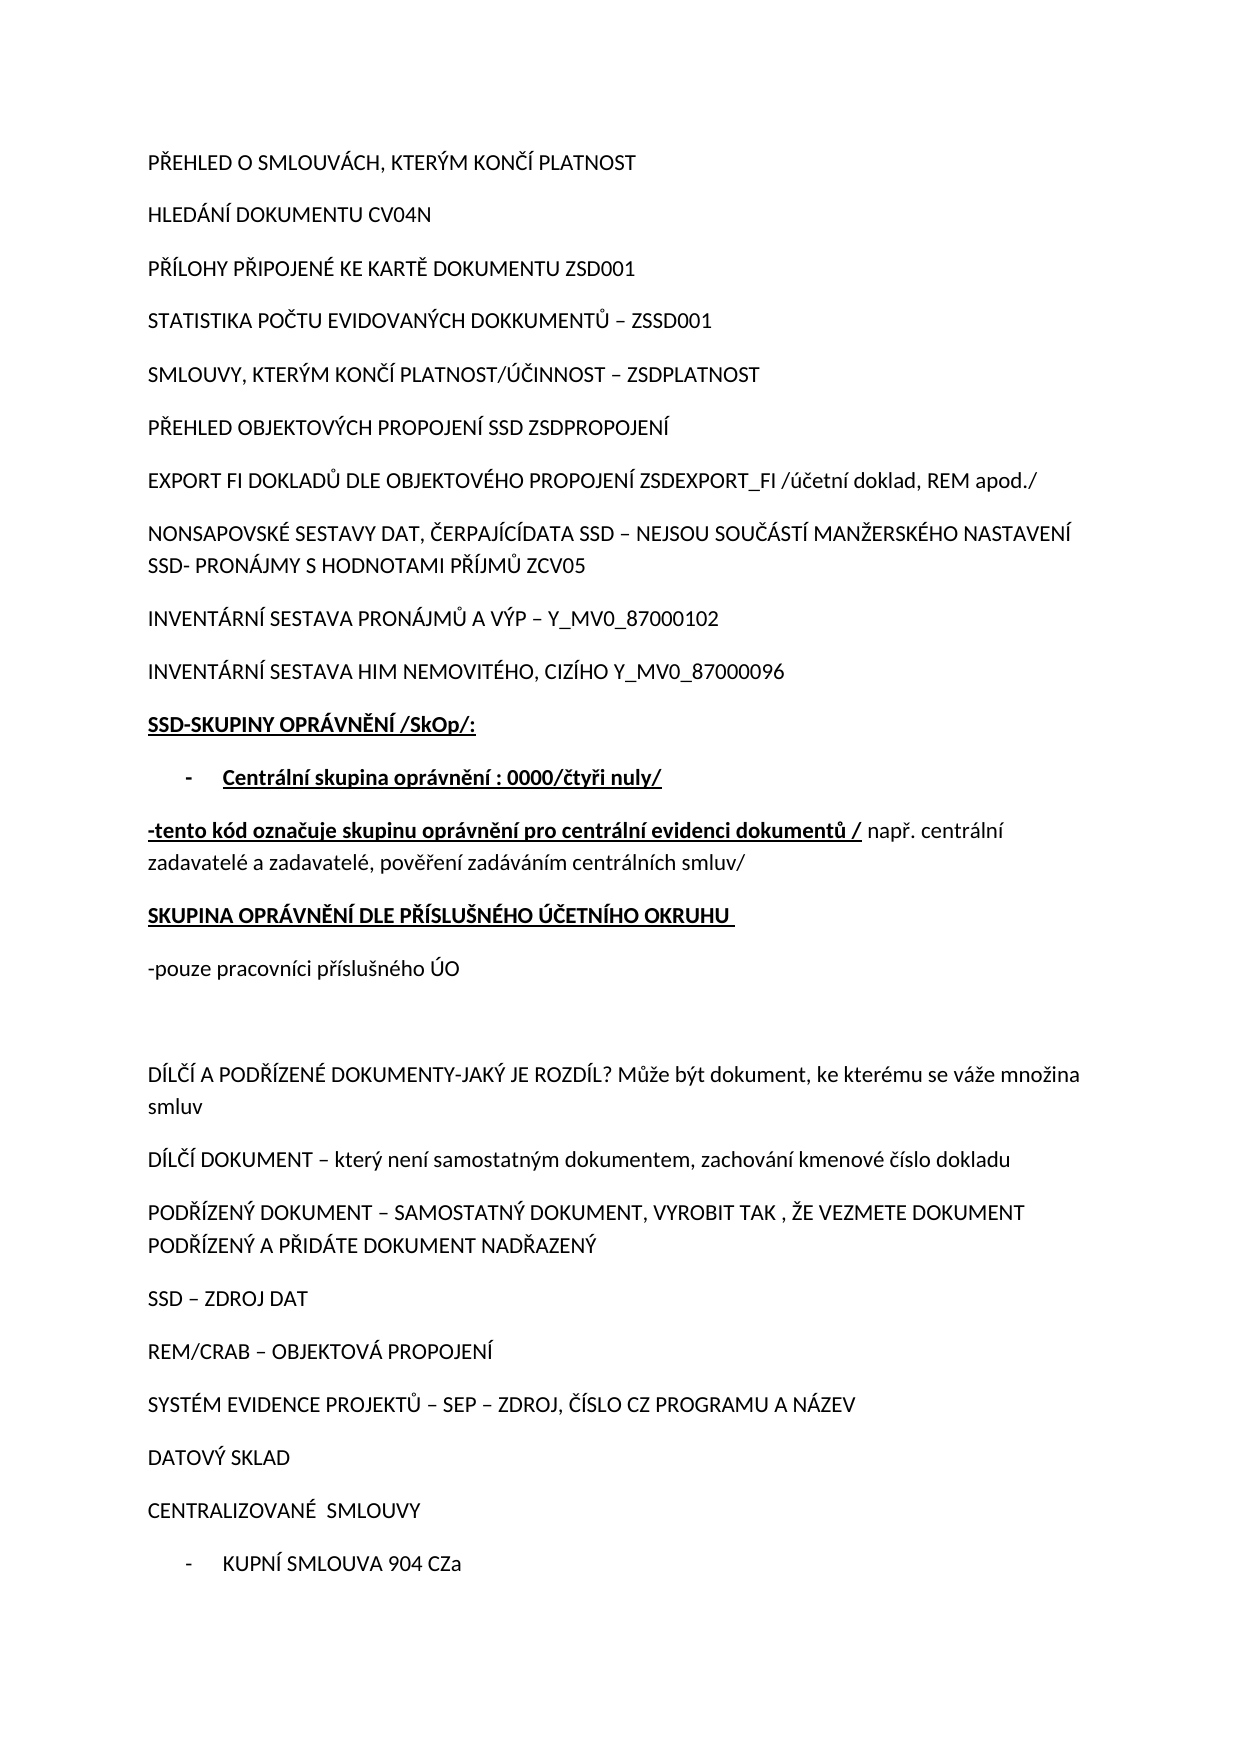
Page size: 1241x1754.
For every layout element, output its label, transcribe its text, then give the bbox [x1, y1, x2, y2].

text -pouze pracovníci příslušného ÚO [148, 954, 1093, 982]
text SMLOUVY, KTERÝM KONČÍ PLATNOST/ÚČINNOST – ZSDPLATNOST [148, 360, 1093, 388]
text INVENTÁRNÍ SESTAVA PRONÁJMŮ A VÝP – Y_MV0_87000102 [148, 604, 1093, 632]
text REM/CRAB – OBJEKTOVÁ PROPOJENÍ [148, 1337, 1093, 1365]
text PODŘÍZENÝ DOKUMENT – SAMOSTATNÝ DOKUMENT, VYROBIT TAK , ŽE VEZMETE DOKUMENT PODŘÍZENÝ A PŘIDÁTE DOKUMENT NADŘAZENÝ [148, 1198, 1093, 1259]
list Centrální skupina oprávnění : 0000/čtyři nuly/ [185, 763, 1093, 791]
text PŘEHLED O SMLOUVÁCH, KTERÝM KONČÍ PLATNOST [148, 148, 1093, 176]
text DATOVÝ SKLAD [148, 1443, 1093, 1471]
text CENTRALIZOVANÉ SMLOUVY [148, 1496, 1093, 1524]
text SSD-SKUPINY OPRÁVNĚNÍ /SkOp/: [148, 710, 1093, 738]
text NONSAPOVSKÉ SESTAVY DAT, ČERPAJÍCÍDATA SSD – NEJSOU SOUČÁSTÍ MANŽERSKÉHO NASTAVENÍ SSD- PRONÁJMY S HODNOTAMI PŘÍJMŮ ZCV05 [148, 519, 1093, 579]
text INVENTÁRNÍ SESTAVA HIM NEMOVITÉHO, CIZÍHO Y_MV0_87000096 [148, 657, 1093, 685]
text STATISTIKA POČTU EVIDOVANÝCH DOKKUMENTŮ – ZSSD001 [148, 307, 1093, 335]
text PŘÍLOHY PŘIPOJENÉ KE KARTĚ DOKUMENTU ZSD001 [148, 254, 1093, 282]
text EXPORT FI DOKLADŮ DLE OBJEKTOVÉHO PROPOJENÍ ZSDEXPORT_FI /účetní doklad, REM apod./ [148, 466, 1093, 494]
text SKUPINA OPRÁVNĚNÍ DLE PŘÍSLUŠNÉHO ÚČETNÍHO OKRUHU [148, 901, 1093, 929]
text SYSTÉM EVIDENCE PROJEKTŮ – SEP – ZDROJ, ČÍSLO CZ PROGRAMU A NÁZEV [148, 1390, 1093, 1418]
text -tento kód označuje skupinu oprávnění pro centrální evidenci dokumentů / např. centrální zadavatelé a zadavatelé, pověření zadáváním centrálních smluv/ [148, 816, 1093, 876]
text SSD – ZDROJ DAT [148, 1284, 1093, 1312]
list KUPNÍ SMLOUVA 904 CZa [185, 1549, 1093, 1577]
text PŘEHLED OBJEKTOVÝCH PROPOJENÍ SSD ZSDPROPOJENÍ [148, 413, 1093, 441]
text DÍLČÍ DOKUMENT – který není samostatným dokumentem, zachování kmenové číslo dokladu [148, 1146, 1093, 1173]
text DÍLČÍ A PODŘÍZENÉ DOKUMENTY-JAKÝ JE ROZDÍL? Může být dokument, ke kterému se váže množina smluv [148, 1060, 1093, 1121]
text HLEDÁNÍ DOKUMENTU CV04N [148, 201, 1093, 229]
